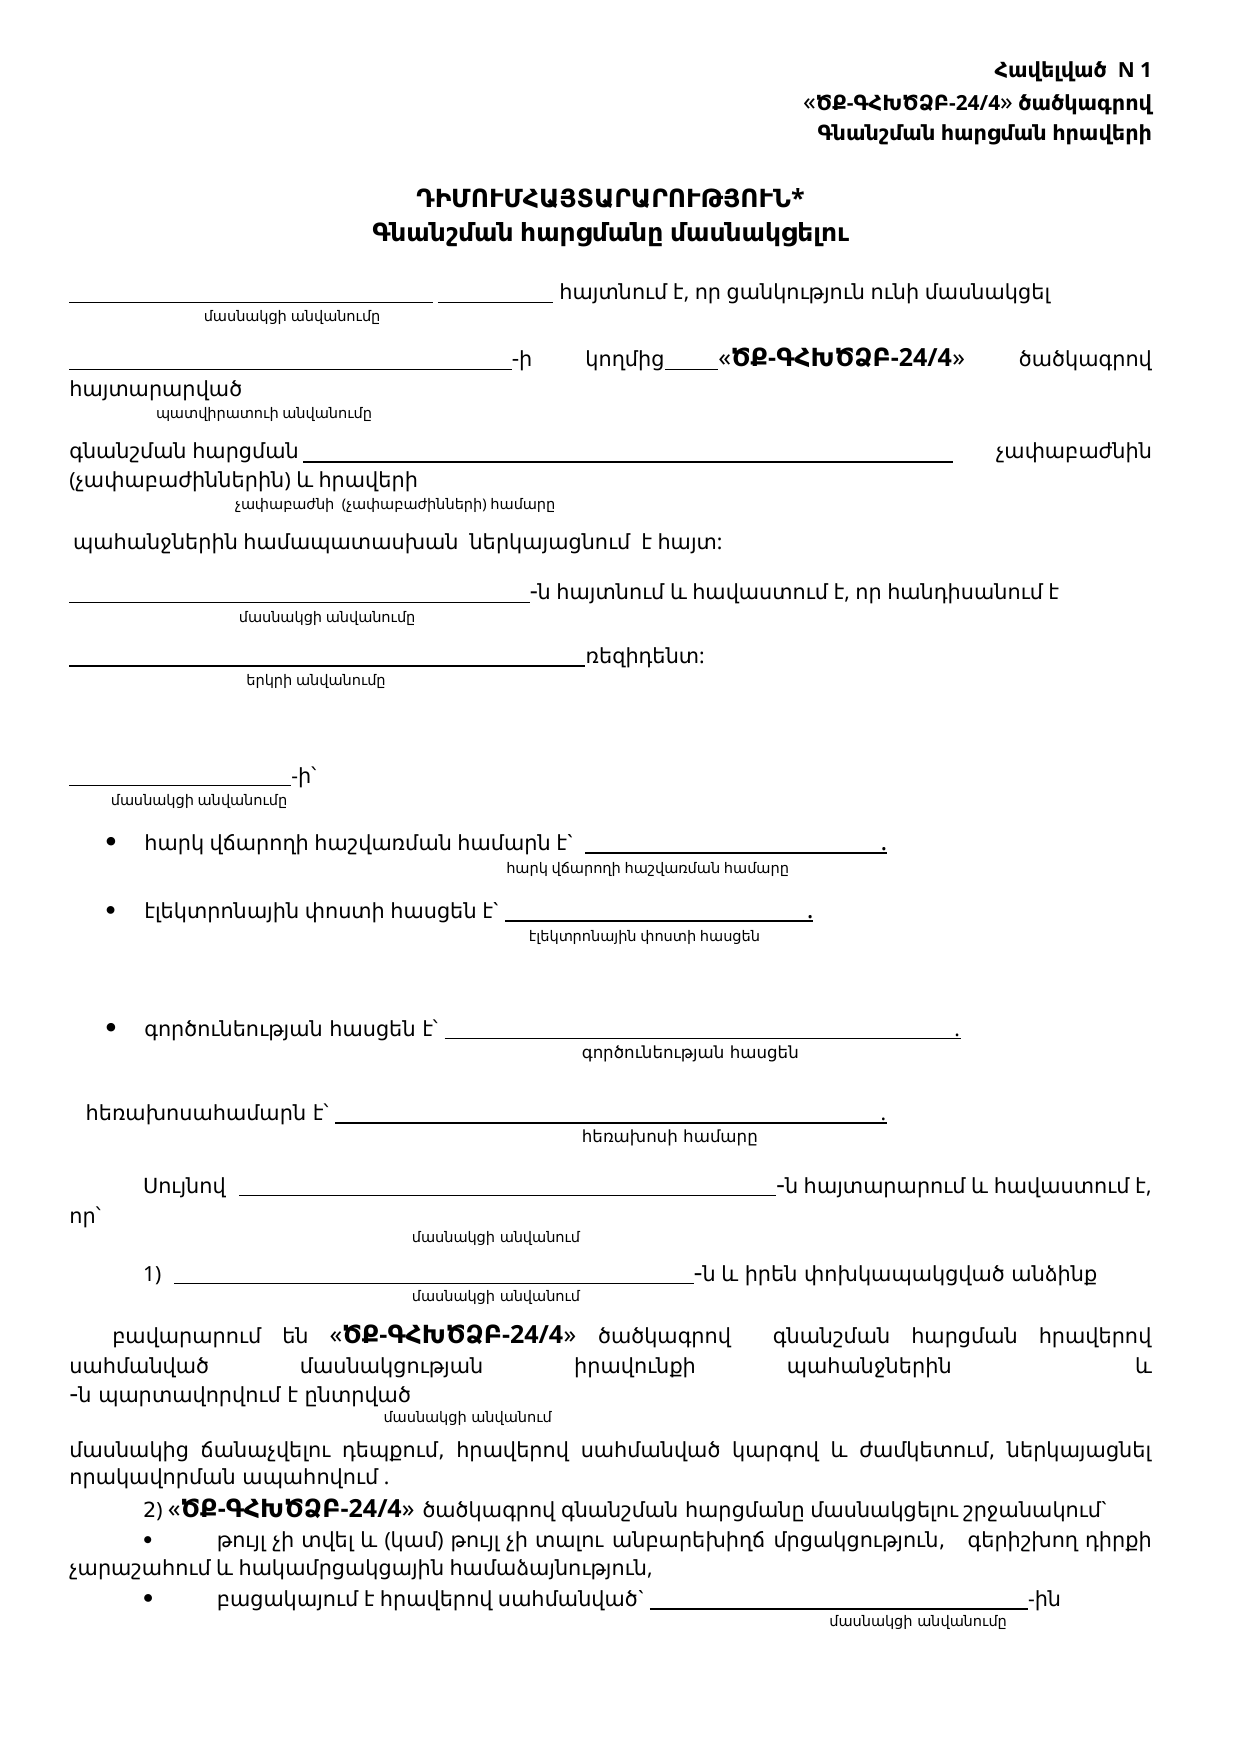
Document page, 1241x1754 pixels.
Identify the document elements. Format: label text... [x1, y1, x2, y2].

text հարկ վճարողի հաշվառման համարը [69, 857, 1152, 891]
text հեռախոսի համարը [69, 1127, 1152, 1146]
text ԴԻՄՈՒՄՀԱՅՏԱՐԱՐՈՒԹՅՈՒՆ* [69, 181, 1152, 214]
text երկրի անվանումը [69, 669, 1152, 703]
text Գնանշման հարցման հրավերի [69, 118, 1152, 146]
text բավարարում են «ԾՔ-ԳՀԽԾՁԲ-24/4» ծածկագրով գնանշման հարցման հրավերով սահմանված մասնակցության իրավունքի պահանջներին և -ն պարտավորվում է ընտրված [69, 1317, 1152, 1409]
text մասնակցի անվանումը [69, 306, 1152, 340]
text «ԾՔ-ԳՀԽԾՁԲ-24/4» ծածկագրով [69, 84, 1152, 118]
list էլեկտրոնային փոստի հասցեն է` . [107, 891, 1152, 925]
text մասնակից ճանաչվելու դեպքում, հրավերով սահմանված կարգով և ժամկետում, ներկայացնել որակավորման ապահովում . [69, 1438, 1152, 1491]
text չափաբաժնի (չափաբաժինների) համարը [69, 493, 1152, 527]
text հայտնում է, որ ցանկություն ունի մասնակցել [69, 277, 1152, 306]
text 1) -ն և իրեն փոխկապակցված անձինք [69, 1258, 1152, 1288]
text մասնակցի անվանումը [69, 607, 1152, 641]
subtitle Գնանշման հարցմանը մասնակցելու [69, 214, 1152, 249]
text մասնակցի անվանում [69, 1229, 1152, 1258]
text Հավելված N 1 [69, 56, 1152, 84]
text գնանշման հարցման չափաբաժնին (չափաբաժիններին) և հրավերի [69, 436, 1152, 493]
list գործունեության հասցեն է՝ . [107, 1014, 1152, 1043]
text մասնակցի անվանումը [69, 789, 1152, 823]
text մասնակցի անվանում [69, 1409, 1152, 1438]
list թույլ չի տվել և (կամ) թույլ չի տալու անբարեխիղճ մրցակցություն, գերիշխող դիրքի չարաշահում և հակամրցակցային համաձայնություն, [69, 1525, 1152, 1582]
text 2) «ԾՔ-ԳՀԽԾՁԲ-24/4» ծածկագրով գնանշման հարցմանը մասնակցելու շրջանակում` [69, 1491, 1152, 1525]
text -ն հայտնում և հավաստում է, որ հանդիսանում է [69, 573, 1152, 607]
text -ի կողմից «ԾՔ-ԳՀԽԾՁԲ-24/4» ծածկագրով հայտարարված [69, 340, 1152, 402]
text մասնակցի անվանում [69, 1288, 1152, 1317]
text գործունեության հասցեն [69, 1043, 1152, 1062]
text պատվիրատուի անվանումը [69, 402, 1152, 436]
text Սույնով -ն հայտարարում և հավաստում է, որ՝ [69, 1171, 1152, 1229]
list բացակայում է հրավերով սահմանված` -ին [69, 1582, 1152, 1613]
text հեռախոսահամարն է՝ . [69, 1098, 1152, 1127]
text էլեկտրոնային փոստի հասցեն [69, 925, 1152, 959]
text ռեզիդենտ: [69, 641, 1152, 669]
text մասնակցի անվանումը [69, 1613, 1152, 1642]
list հարկ վճարողի հաշվառման համարն է` . [107, 823, 1152, 857]
text -ի՝ [69, 761, 1152, 789]
text պահանջներին համապատասխան ներկայացնում է հայտ: [69, 527, 1152, 556]
